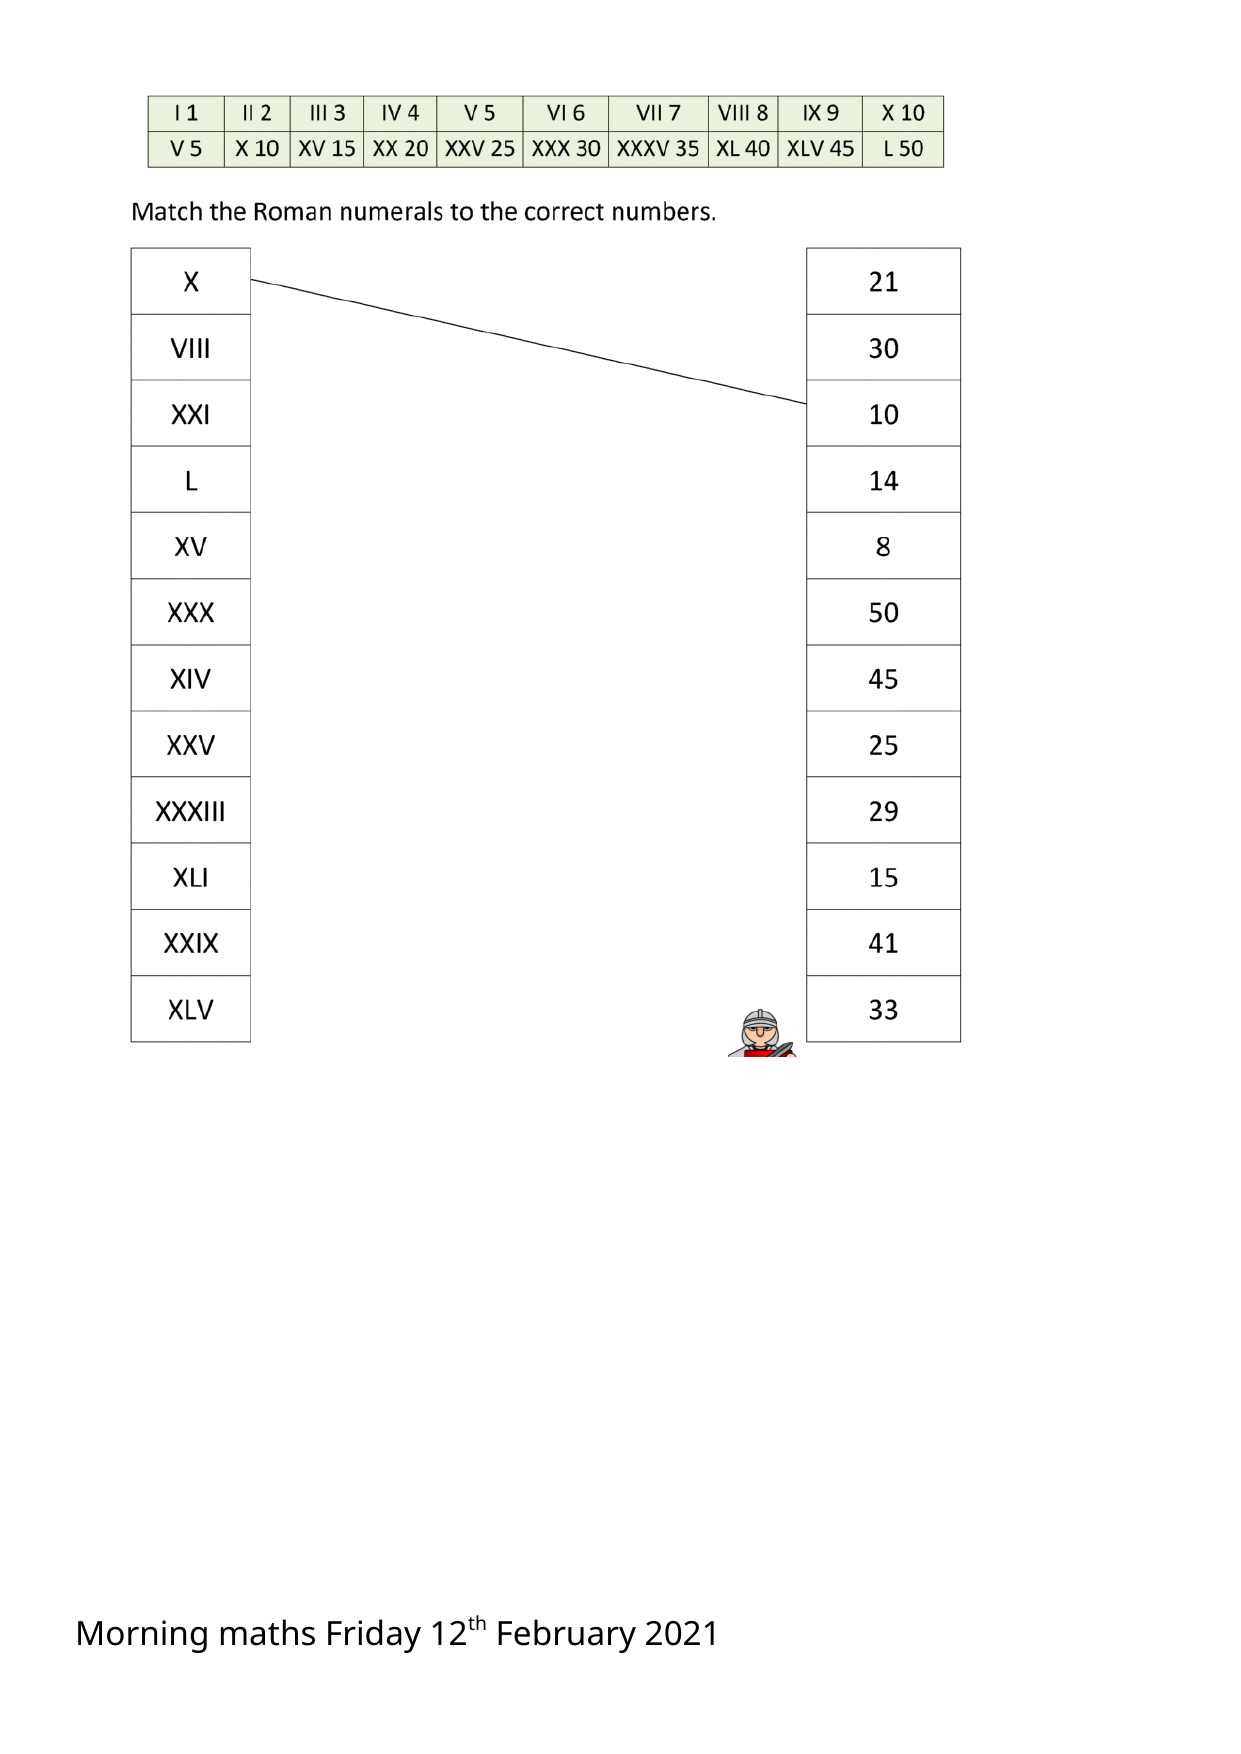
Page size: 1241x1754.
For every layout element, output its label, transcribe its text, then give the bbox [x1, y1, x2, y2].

picture [75, 75, 983, 1057]
text Morning maths Friday 12th February 2021 [75, 1609, 1165, 1655]
